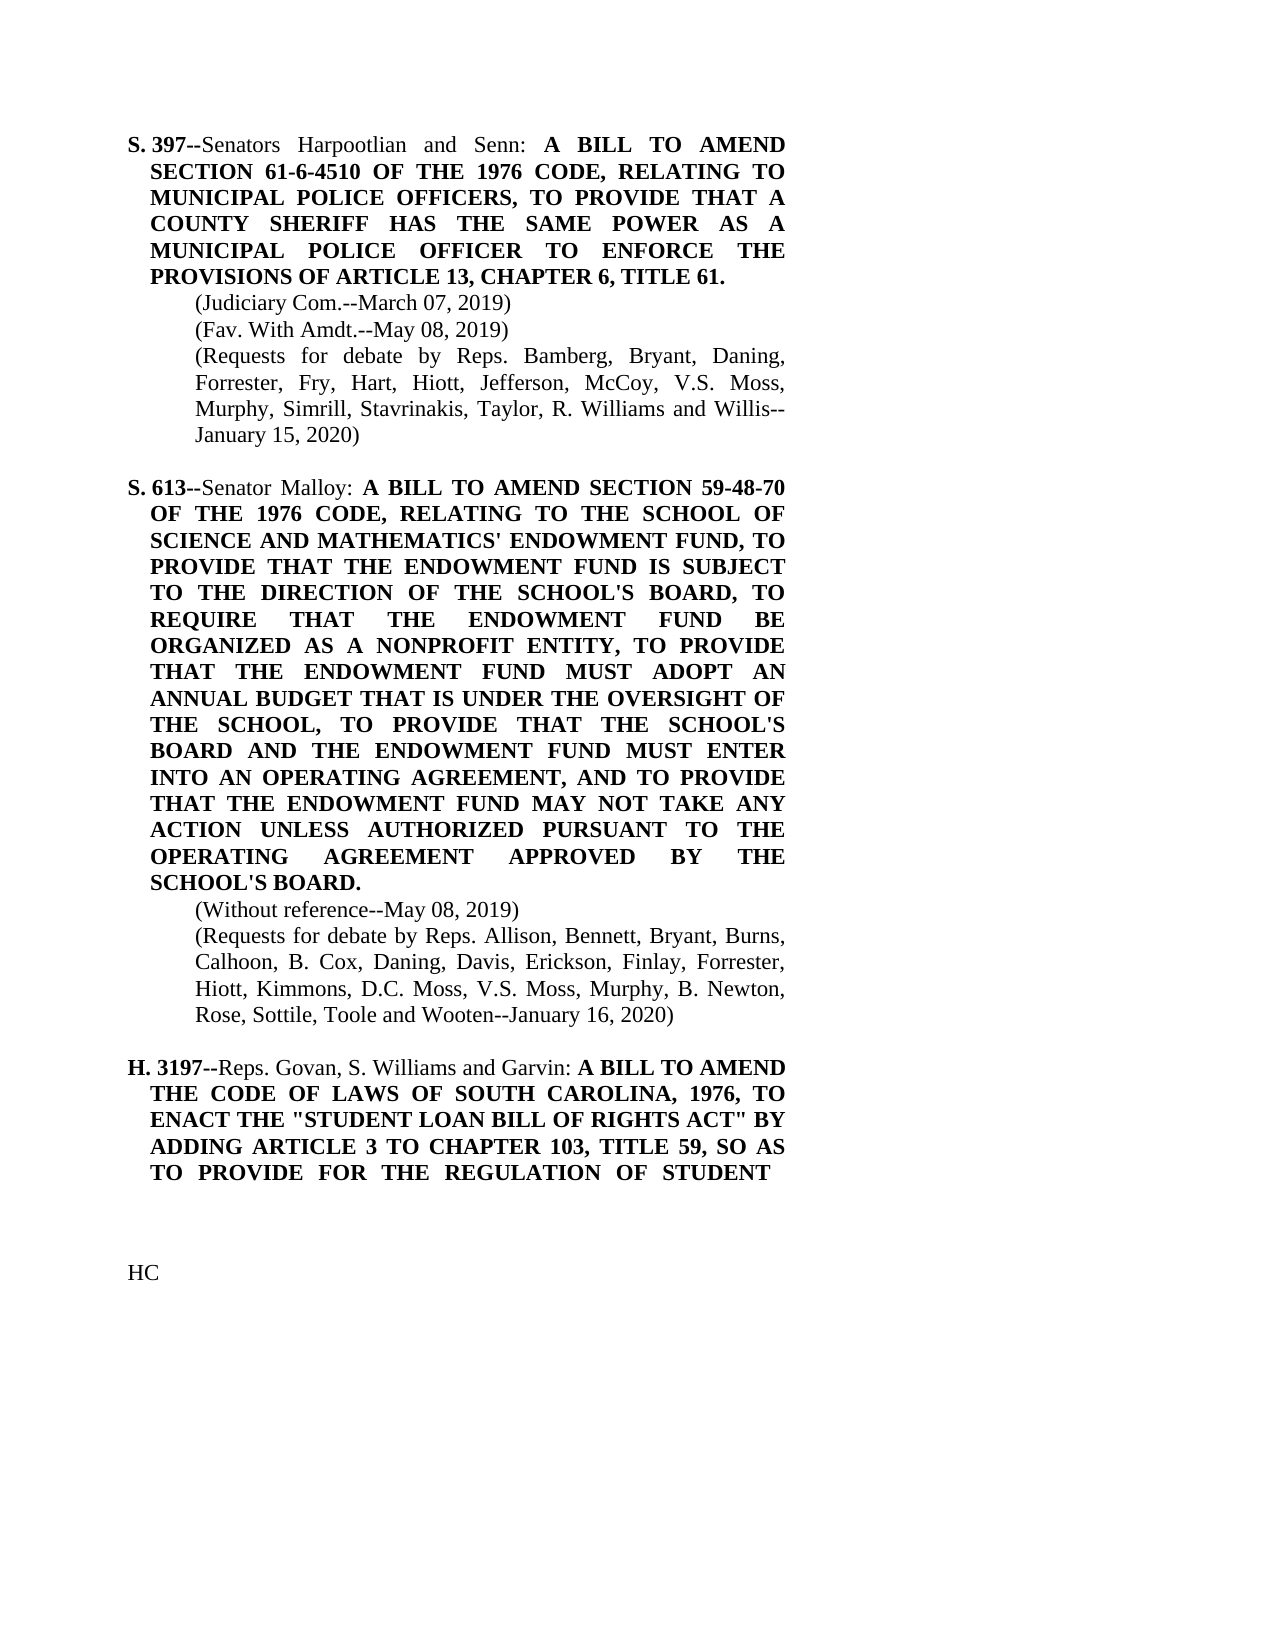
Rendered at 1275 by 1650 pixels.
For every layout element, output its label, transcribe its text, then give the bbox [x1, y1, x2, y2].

text (Fav. With Amdt.--May 08, 2019) [195, 316, 786, 342]
text (Requests for debate by Reps. Allison, Bennett, Bryant, Burns, Calhoon, B. Cox, Daning, Davis, Erickson, Finlay, Forrester, Hiott, Kimmons, D.C. Moss, V.S. Moss, Murphy, B. Newton, Rose, Sottile, Toole and Wooten--January 16, 2020) [195, 922, 786, 1027]
text (Requests for debate by Reps. Bamberg, Bryant, Daning, Forrester, Fry, Hart, Hiott, Jefferson, McCoy, V.S. Moss, Murphy, Simrill, Stavrinakis, Taylor, R. Williams and Willis--January 15, 2020) [195, 342, 786, 448]
text (Judiciary Com.--March 07, 2019) [195, 289, 786, 316]
text S. 397--Senators Harpootlian and Senn: A BILL TO AMEND SECTION 61-6-4510 OF THE 1976 CODE, RELATING TO MUNICIPAL POLICE OFFICERS, TO PROVIDE THAT A COUNTY SHERIFF HAS THE SAME POWER AS A MUNICIPAL POLICE OFFICER TO ENFORCE THE PROVISIONS OF ARTICLE 13, CHAPTER 6, TITLE 61. [127, 131, 786, 289]
text H. 3197--Reps. Govan, S. Williams and Garvin: A BILL TO AMEND THE CODE OF LAWS OF SOUTH CAROLINA, 1976, TO ENACT THE "STUDENT LOAN BILL OF RIGHTS ACT" BY ADDING ARTICLE 3 TO CHAPTER 103, TITLE 59, SO AS TO PROVIDE FOR THE REGULATION OF STUDENT [127, 1054, 786, 1212]
text S. 613--Senator Malloy: A BILL TO AMEND SECTION 59-48-70 OF THE 1976 CODE, RELATING TO THE SCHOOL OF SCIENCE AND MATHEMATICS' ENDOWMENT FUND, TO PROVIDE THAT THE ENDOWMENT FUND IS SUBJECT TO THE DIRECTION OF THE SCHOOL'S BOARD, TO REQUIRE THAT THE ENDOWMENT FUND BE ORGANIZED AS A NONPROFIT ENTITY, TO PROVIDE THAT THE ENDOWMENT FUND MUST ADOPT AN ANNUAL BUDGET THAT IS UNDER THE OVERSIGHT OF THE SCHOOL, TO PROVIDE THAT THE SCHOOL'S BOARD AND THE ENDOWMENT FUND MUST ENTER INTO AN OPERATING AGREEMENT, AND TO PROVIDE THAT THE ENDOWMENT FUND MAY NOT TAKE ANY ACTION UNLESS AUTHORIZED PURSUANT TO THE OPERATING AGREEMENT APPROVED BY THE SCHOOL'S BOARD. [127, 474, 786, 896]
text (Without reference--May 08, 2019) [195, 896, 786, 922]
